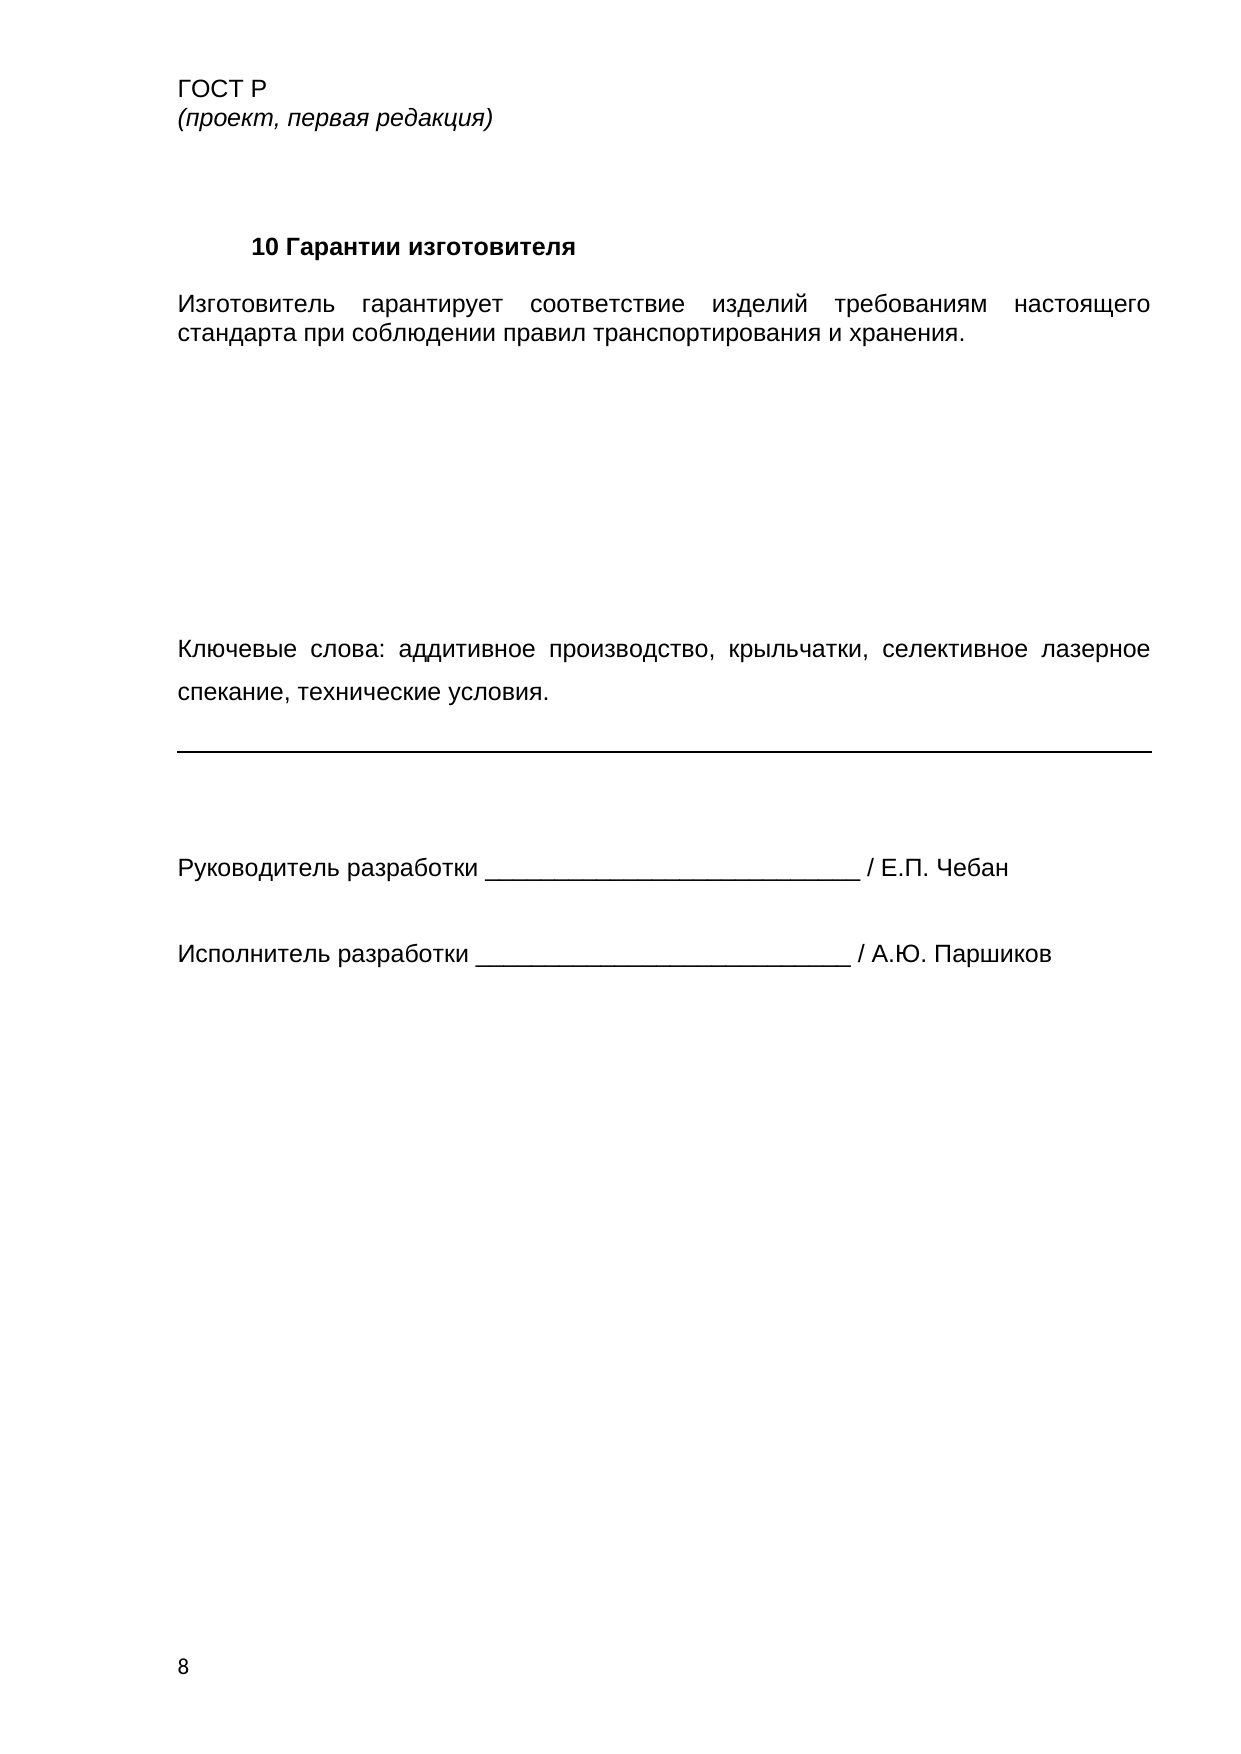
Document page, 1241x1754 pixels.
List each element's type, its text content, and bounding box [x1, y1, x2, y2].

text Ключевые слова: аддитивное производство, крыльчатки, селективное лазерное спекание, технические условия. [177, 634, 1152, 706]
text Исполнитель разработки ___________________________ / А.Ю. Паршиков [177, 938, 1152, 967]
text Изготовитель гарантирует соответствие изделий требованиям настоящего стандарта при соблюдении правил транспортирования и хранения. [177, 289, 1152, 347]
text 10 Гарантии изготовителя [177, 232, 1152, 260]
text Руководитель разработки ___________________________ / Е.П. Чебан [177, 853, 1152, 882]
